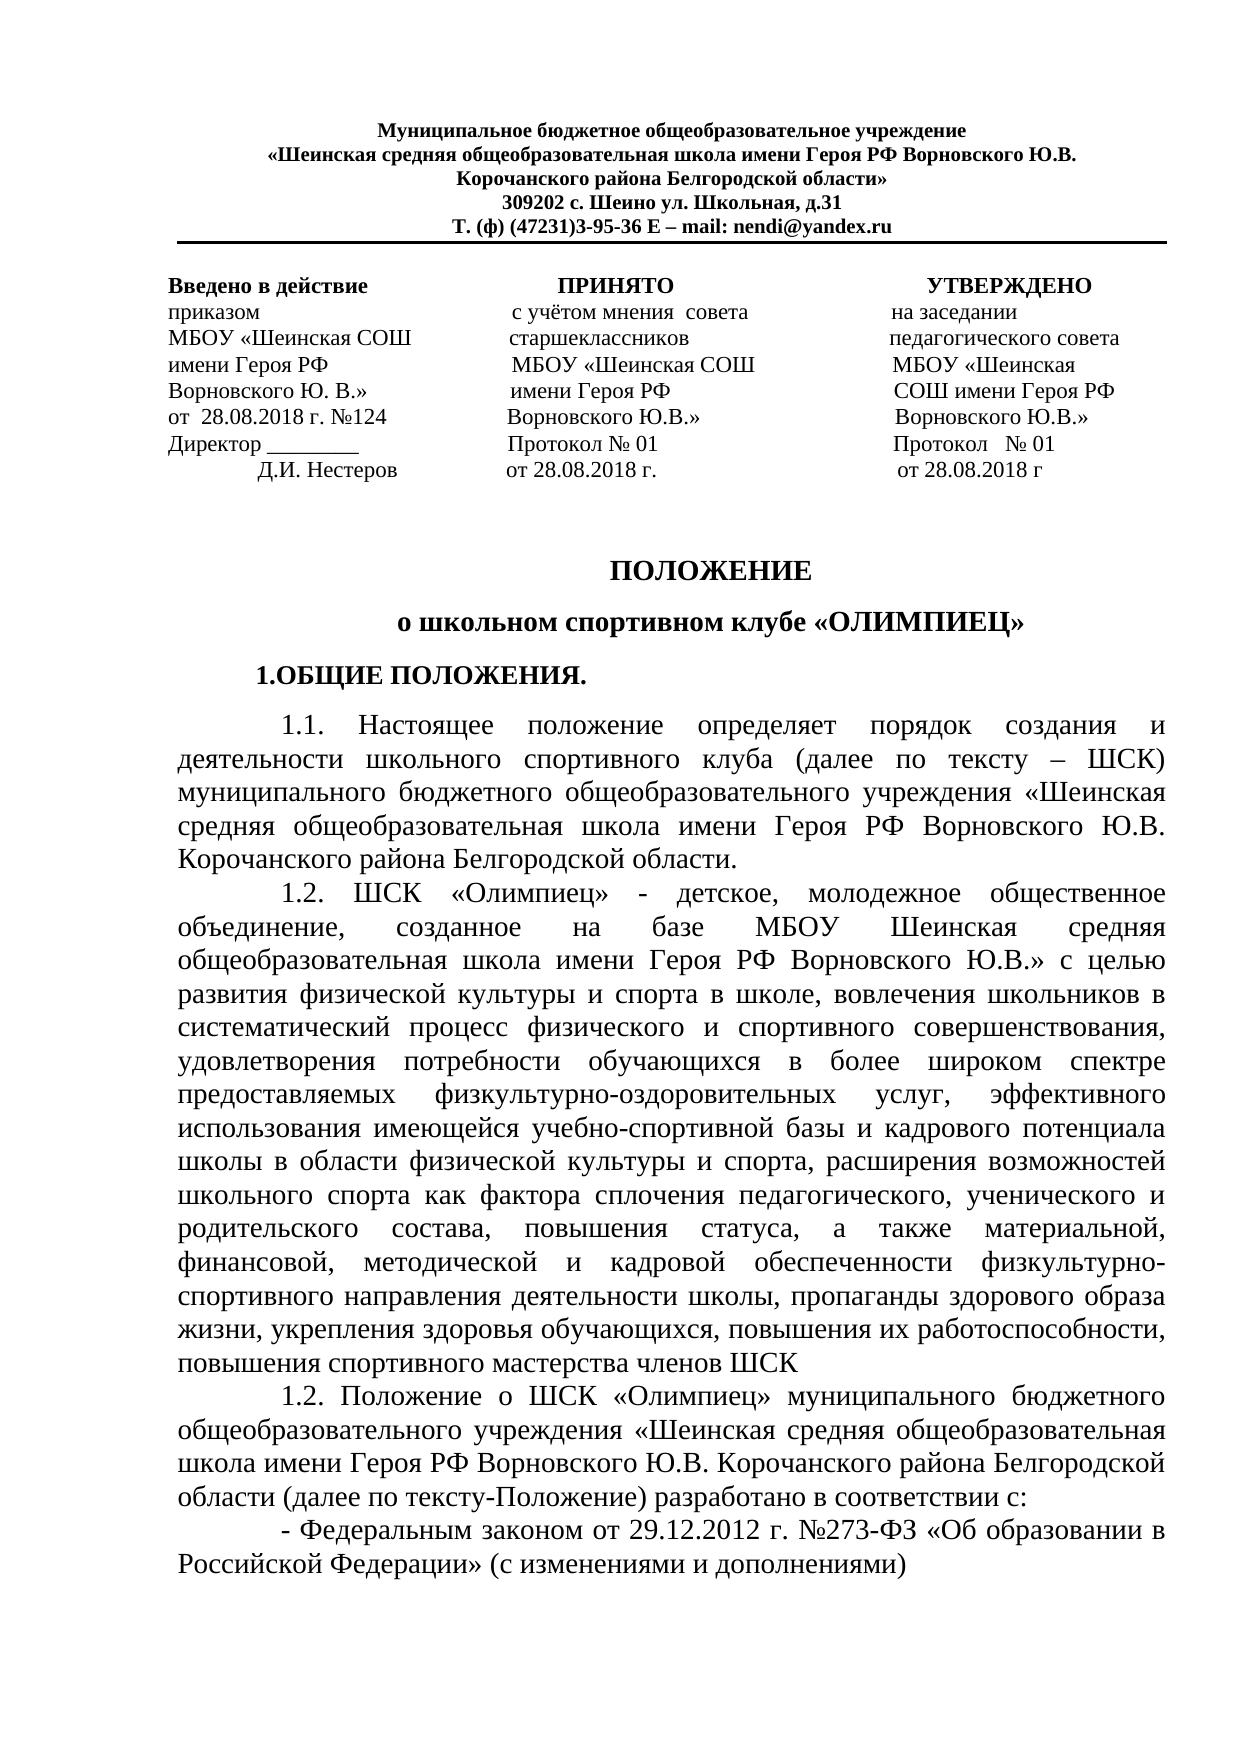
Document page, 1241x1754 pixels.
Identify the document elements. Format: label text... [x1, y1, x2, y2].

text Введено в действие ПРИНЯТО УТВЕРЖДЕНО приказом с учётом мнения совета на заседании МБОУ «Шеинская СОШ старшеклассников педагогического совета имени Героя РФ МБОУ «Шеинская СОШ МБОУ «Шеинская Ворновского Ю. В.» имени Героя РФ СОШ имени Героя РФ от 28.08.2018 г. №124 Ворновского Ю.В.» Ворновского Ю.В.» Директор ________ Протокол № 01 Протокол № 01 [168, 272, 1167, 456]
text Т. (ф) (47231)3-95-36 Е – mail: nendi@yandex.ru [177, 214, 1167, 241]
text Корочанского района Белгородской области» [177, 166, 1167, 190]
text о школьном спортивном клубе «ОЛИМПИЕЦ» [177, 604, 1167, 638]
text Муниципальное бюджетное общеобразовательное учреждение [177, 118, 1167, 142]
text Д.И. Нестеров от 28.08.2018 г. от 28.08.2018 г [177, 456, 1167, 482]
text 309202 с. Шеино ул. Школьная, д.31 [177, 190, 1167, 214]
text - Федеральным законом от 29.12.2012 г. №273-ФЗ «Об образовании в Российской Федерации» (с изменениями и дополнениями) [177, 1512, 1167, 1579]
text 1.ОБЩИЕ ПОЛОЖЕНИЯ. [177, 656, 1167, 690]
text 1.2. ШСК «Олимпиец» - детское, молодежное общественное объединение, созданное на базе МБОУ Шеинская средняя общеобразовательная школа имени Героя РФ Ворновского Ю.В.» с целью развития физической культуры и спорта в школе, вовлечения школьников в систематический процесс физического и спортивного совершенствования, удовлетворения потребности обучающихся в более широком спектре предоставляемых физкультурно-оздоровительных услуг, эффективного использования имеющейся учебно-спортивной базы и кадрового потенциала школы в области физической культуры и спорта, расширения возможностей школьного спорта как фактора сплочения педагогического, ученического и родительского состава, повышения статуса, а также материальной, финансовой, методической и кадровой обеспеченности физкультурно-спортивного направления деятельности школы, пропаганды здорового образа жизни, укрепления здоровья обучающихся, повышения их работоспособности, повышения спортивного мастерства членов ШСК [177, 875, 1167, 1378]
text 1.1. Настоящее положение определяет порядок создания и деятельности школьного спортивного клуба (далее по тексту – ШСК) муниципального бюджетного общеобразовательного учреждения «Шеинская средняя общеобразовательная школа имени Героя РФ Ворновского Ю.В. Корочанского района Белгородской области. [177, 707, 1167, 875]
text ПОЛОЖЕНИЕ [177, 552, 1167, 586]
text 1.2. Положение о ШСК «Олимпиец» муниципального бюджетного общеобразовательного учреждения «Шеинская средняя общеобразовательная школа имени Героя РФ Ворновского Ю.В. Корочанского района Белгородской области (далее по тексту-Положение) разработано в соответствии с: [177, 1378, 1167, 1512]
text «Шеинская средняя общеобразовательная школа имени Героя РФ Ворновского Ю.В. [177, 142, 1167, 166]
